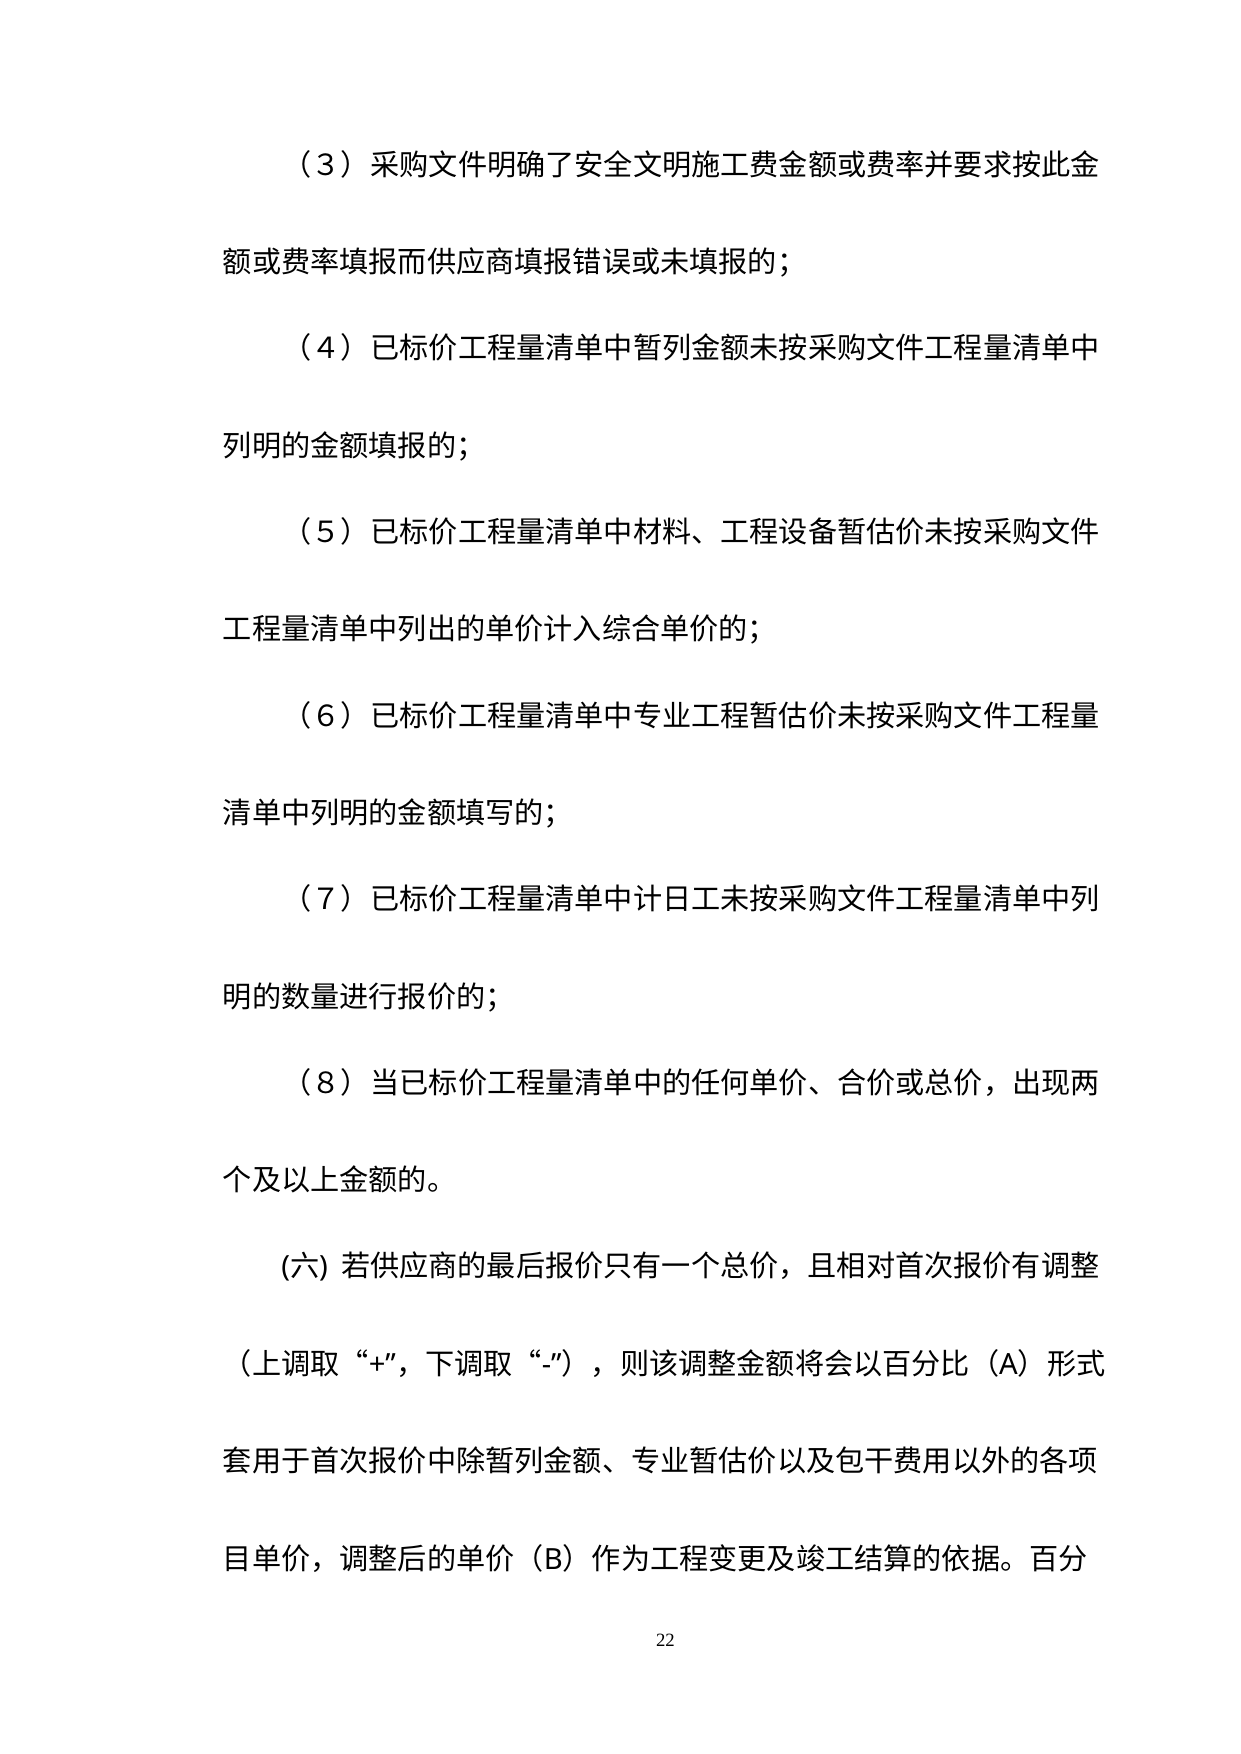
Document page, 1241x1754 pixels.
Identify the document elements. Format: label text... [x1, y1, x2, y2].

list 已标价工程量清单中专业工程暂估价未按采购文件工程量清单中列明的金额填写的； [223, 681, 1107, 843]
list 已标价工程量清单中暂列金额未按采购文件工程量清单中列明的金额填报的； [223, 313, 1107, 476]
list 当已标价工程量清单中的任何单价、合价或总价，出现两个及以上金额的。 [223, 1048, 1107, 1211]
list 采购文件明确了安全文明施工费金额或费率并要求按此金额或费率填报而供应商填报错误或未填报的； [223, 130, 1107, 292]
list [223, 1232, 1107, 1589]
list 已标价工程量清单中计日工未按采购文件工程量清单中列明的数量进行报价的； [223, 864, 1107, 1027]
list 已标价工程量清单中材料、工程设备暂估价未按采购文件工程量清单中列出的单价计入综合单价的； [223, 497, 1107, 659]
